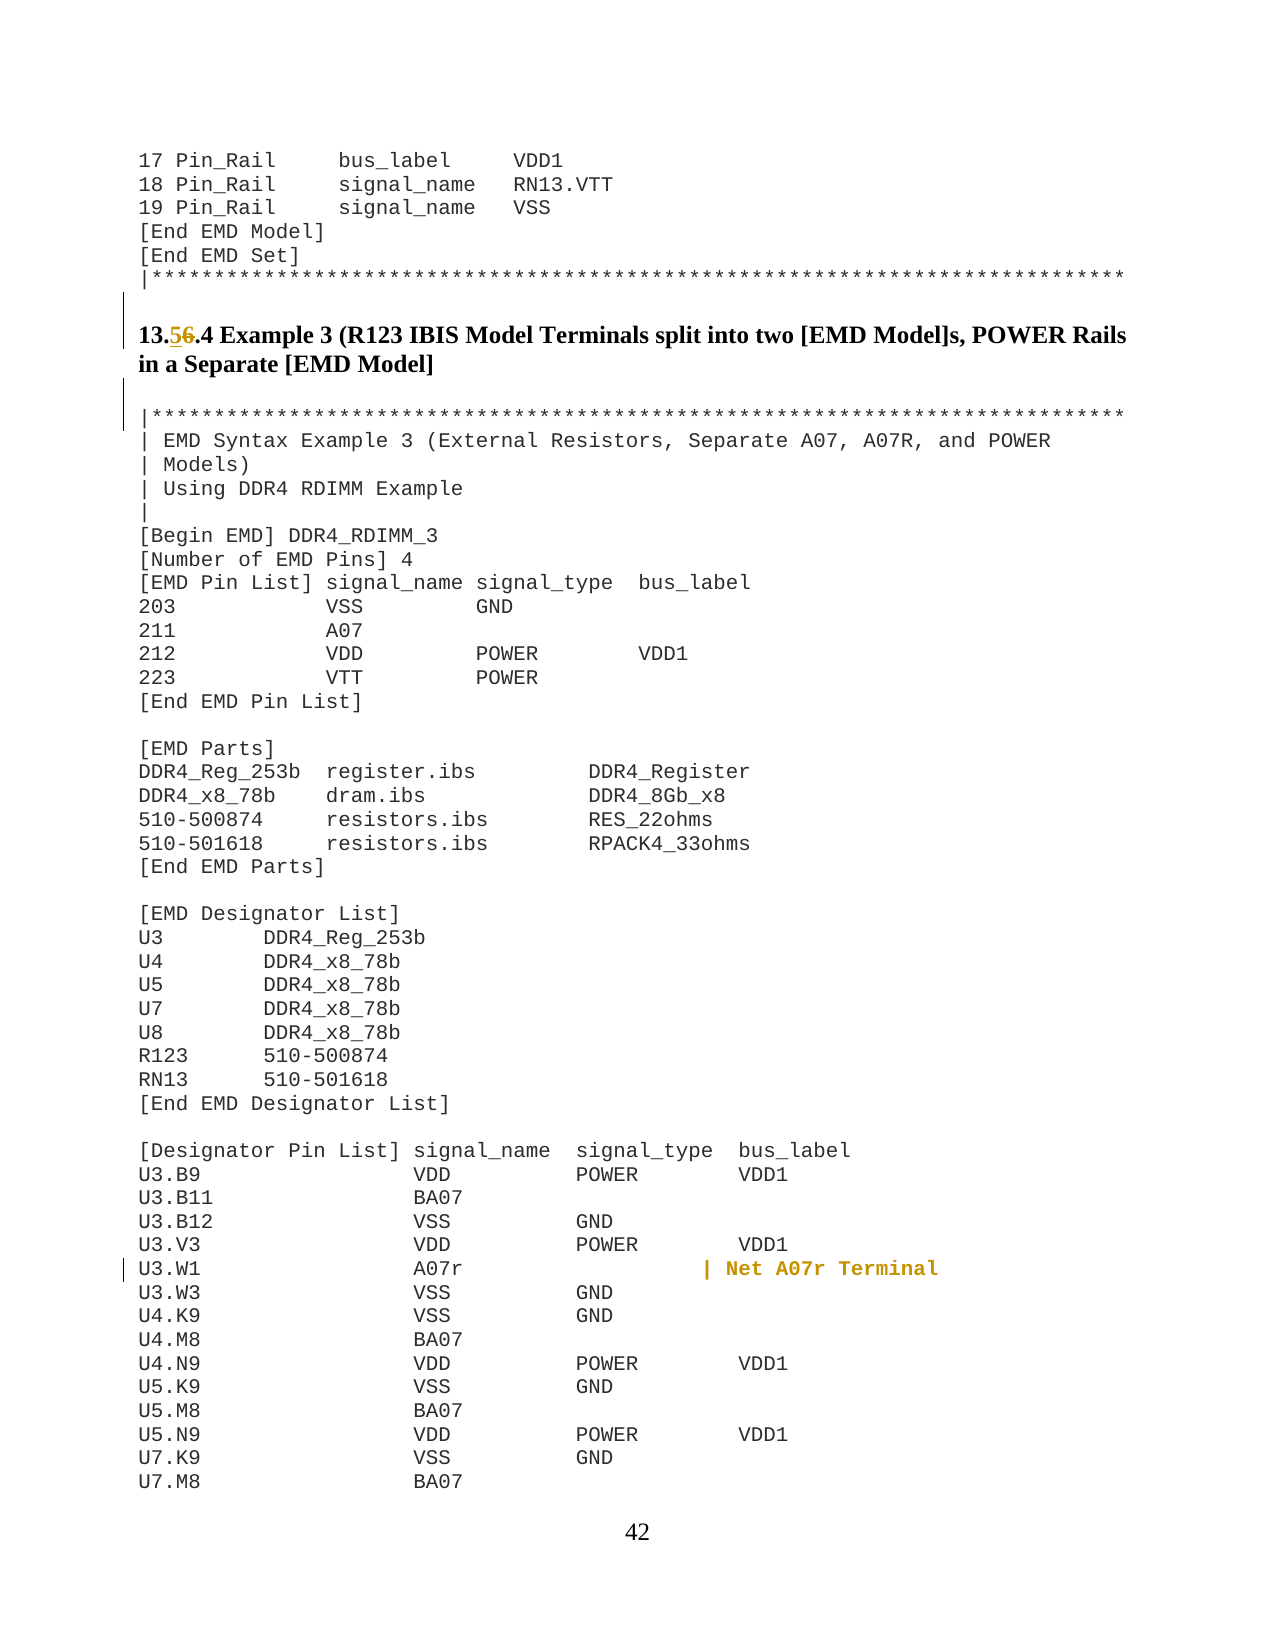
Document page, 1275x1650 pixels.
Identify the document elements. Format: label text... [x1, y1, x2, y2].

text U5.M8 BA07 [138, 1400, 1137, 1424]
text U3.W3 VSS GND [138, 1282, 1137, 1305]
text U7 DDR4_x8_78b [138, 998, 1137, 1022]
text U3.V3 VDD POWER VDD1 [138, 1234, 1137, 1258]
text |****************************************************************************** [138, 407, 1137, 431]
text [End EMD Model] [138, 221, 1137, 244]
text U3.W1 A07r | Net A07r Terminal [138, 1258, 1137, 1282]
text U5.N9 VDD POWER VDD1 [138, 1424, 1137, 1447]
text | EMD Syntax Example 3 (External Resistors, Separate A07, A07R, and POWER [138, 431, 1137, 454]
text [Begin EMD] DDR4_RDIMM_3 [138, 525, 1137, 549]
text DDR4_Reg_253b register.ibs DDR4_Register [138, 762, 1137, 785]
text U3.B9 VDD POWER VDD1 [138, 1163, 1137, 1187]
text [EMD Parts] [138, 738, 1137, 762]
text [Number of EMD Pins] 4 [138, 549, 1137, 572]
text U4.M8 BA07 [138, 1329, 1137, 1353]
text U4.K9 VSS GND [138, 1305, 1137, 1329]
text U5.K9 VSS GND [138, 1376, 1137, 1400]
text 212 VDD POWER VDD1 [138, 643, 1137, 667]
text |****************************************************************************** [138, 268, 1137, 292]
text R123 510-500874 [138, 1045, 1137, 1069]
text 17 Pin_Rail bus_label VDD1 [138, 150, 1137, 174]
text | Models) [138, 454, 1137, 478]
text [EMD Pin List] signal_name signal_type bus_label [138, 572, 1137, 596]
text U7.K9 VSS GND [138, 1447, 1137, 1471]
text 510-500874 resistors.ibs RES_22ohms [138, 809, 1137, 832]
text U4.N9 VDD POWER VDD1 [138, 1353, 1137, 1376]
text [End EMD Designator List] [138, 1093, 1137, 1116]
text 203 VSS GND [138, 596, 1137, 620]
text [Designator Pin List] signal_name signal_type bus_label [138, 1140, 1137, 1163]
text [End EMD Set] [138, 244, 1137, 268]
text 223 VTT POWER [138, 667, 1137, 691]
text 510-501618 resistors.ibs RPACK4_33ohms [138, 832, 1137, 856]
text U5 DDR4_x8_78b [138, 974, 1137, 998]
text U7.M8 BA07 [138, 1471, 1137, 1494]
text U3.B11 BA07 [138, 1187, 1137, 1211]
text 19 Pin_Rail signal_name VSS [138, 197, 1137, 221]
text 18 Pin_Rail signal_name RN13.VTT [138, 174, 1137, 197]
text RN13 510-501618 [138, 1069, 1137, 1093]
text DDR4_x8_78b dram.ibs DDR4_8Gb_x8 [138, 785, 1137, 809]
text | [138, 501, 1137, 525]
text U3 DDR4_Reg_253b [138, 927, 1137, 951]
text [EMD Designator List] [138, 903, 1137, 927]
text [End EMD Pin List] [138, 691, 1137, 714]
text U8 DDR4_x8_78b [138, 1022, 1137, 1045]
text 211 A07 [138, 620, 1137, 643]
text U3.B12 VSS GND [138, 1211, 1137, 1234]
text [End EMD Parts] [138, 856, 1137, 880]
text | Using DDR4 RDIMM Example [138, 478, 1137, 501]
text U4 DDR4_x8_78b [138, 951, 1137, 974]
text 13..4 Example 3 (R123 IBIS Model Terminals split into two [EMD Model]s, POWER Rails in a Separate [EMD Model] [138, 321, 1137, 378]
